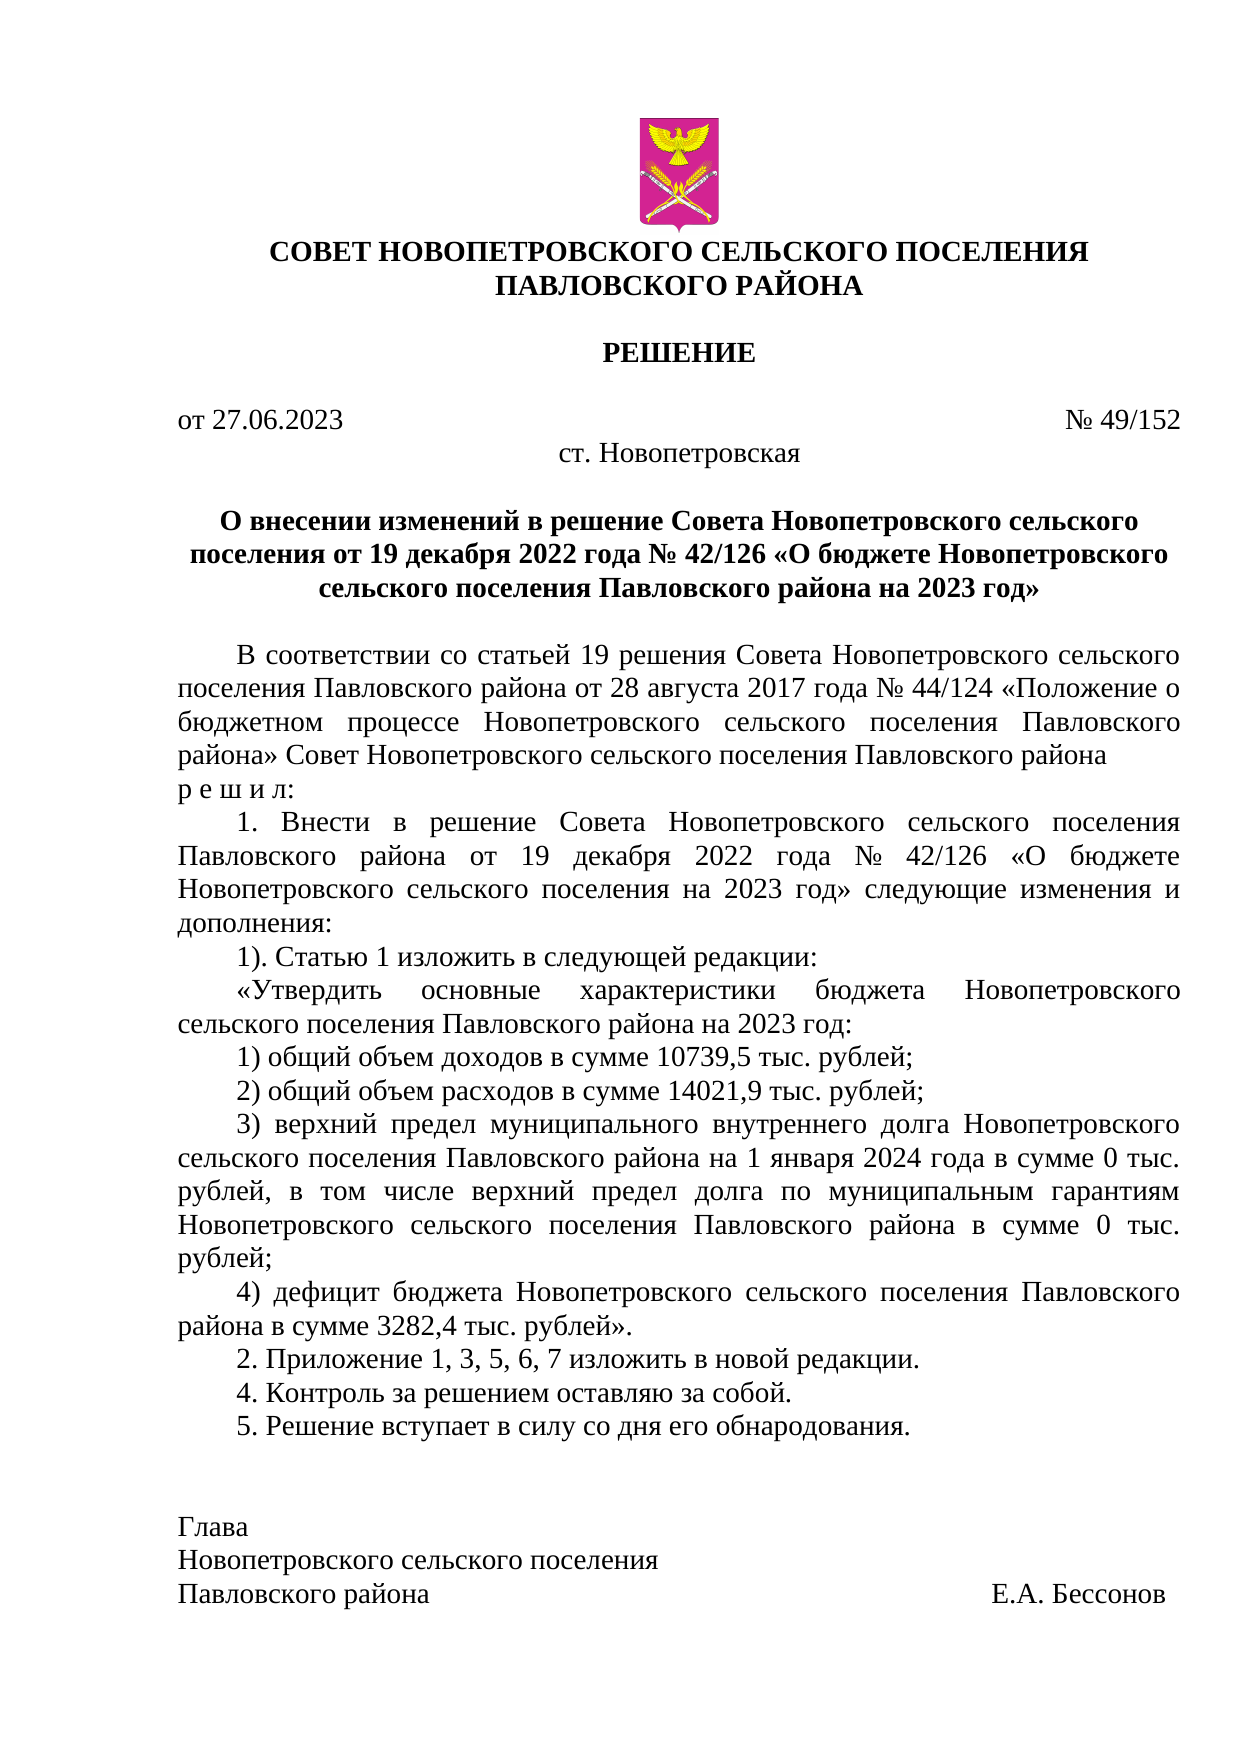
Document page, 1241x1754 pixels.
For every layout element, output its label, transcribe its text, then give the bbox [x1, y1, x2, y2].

text 5. Решение вступает в силу со дня его обнародования. [177, 1408, 1181, 1442]
text РЕШЕНИЕ [177, 335, 1181, 368]
text 2. Приложение 1, 3, 5, 6, 7 изложить в новой редакции. [177, 1341, 1181, 1375]
text Глава [177, 1509, 1181, 1542]
text 2) общий объем расходов в сумме 14021,9 тыс. рублей; [177, 1073, 1181, 1106]
text 4) дефицит бюджета Новопетровского сельского поселения Павловского района в сумме 3282,4 тыс. рублей». [177, 1274, 1181, 1341]
text 3) верхний предел муниципального внутреннего долга Новопетровского сельского поселения Павловского района на 1 января 2024 года в сумме 0 тыс. рублей, в том числе верхний предел долга по муниципальным гарантиям Новопетровского сельского поселения Павловского района в сумме 0 тыс. рублей; [177, 1106, 1181, 1274]
text Новопетровского сельского поселения [177, 1542, 1181, 1576]
text «Утвердить основные характеристики бюджета Новопетровского сельского поселения Павловского района на 2023 год: [177, 972, 1181, 1039]
text СОВЕТ НОВОПЕТРОВСКОГО СЕЛЬСКОГО ПОСЕЛЕНИЯ [177, 234, 1181, 268]
text О внесении изменений в решение Совета Новопетровского сельского поселения от 19 декабря 2022 года № 42/126 «О бюджете Новопетровского сельского поселения Павловского района на 2023 год» [177, 503, 1181, 603]
text 4. Контроль за решением оставляю за собой. [177, 1375, 1181, 1408]
text ПАВЛОВСКОГО РАЙОНА [177, 268, 1181, 301]
text р е ш и л: [177, 771, 1181, 804]
text 1) общий объем доходов в сумме 10739,5 тыс. рублей; [177, 1039, 1181, 1073]
text В соответствии со статьей 19 решения Совета Новопетровского сельского поселения Павловского района от 28 августа 2017 года № 44/124 «Положение о бюджетном процессе Новопетровского сельского поселения Павловского района» Совет Новопетровского сельского поселения Павловского района [177, 637, 1181, 771]
text ст. Новопетровская [177, 436, 1181, 469]
picture [639, 118, 719, 235]
text 1). Статью 1 изложить в следующей редакции: [177, 939, 1181, 972]
text 1. Внести в решение Совета Новопетровского сельского поселения Павловского района от 19 декабря 2022 года № 42/126 «О бюджете Новопетровского сельского поселения на 2023 год» следующие изменения и дополнения: [177, 804, 1181, 939]
text от 27.06.2023 № 49/152 [177, 402, 1181, 436]
text Павловского района Е.А. Бессонов [177, 1576, 1181, 1609]
